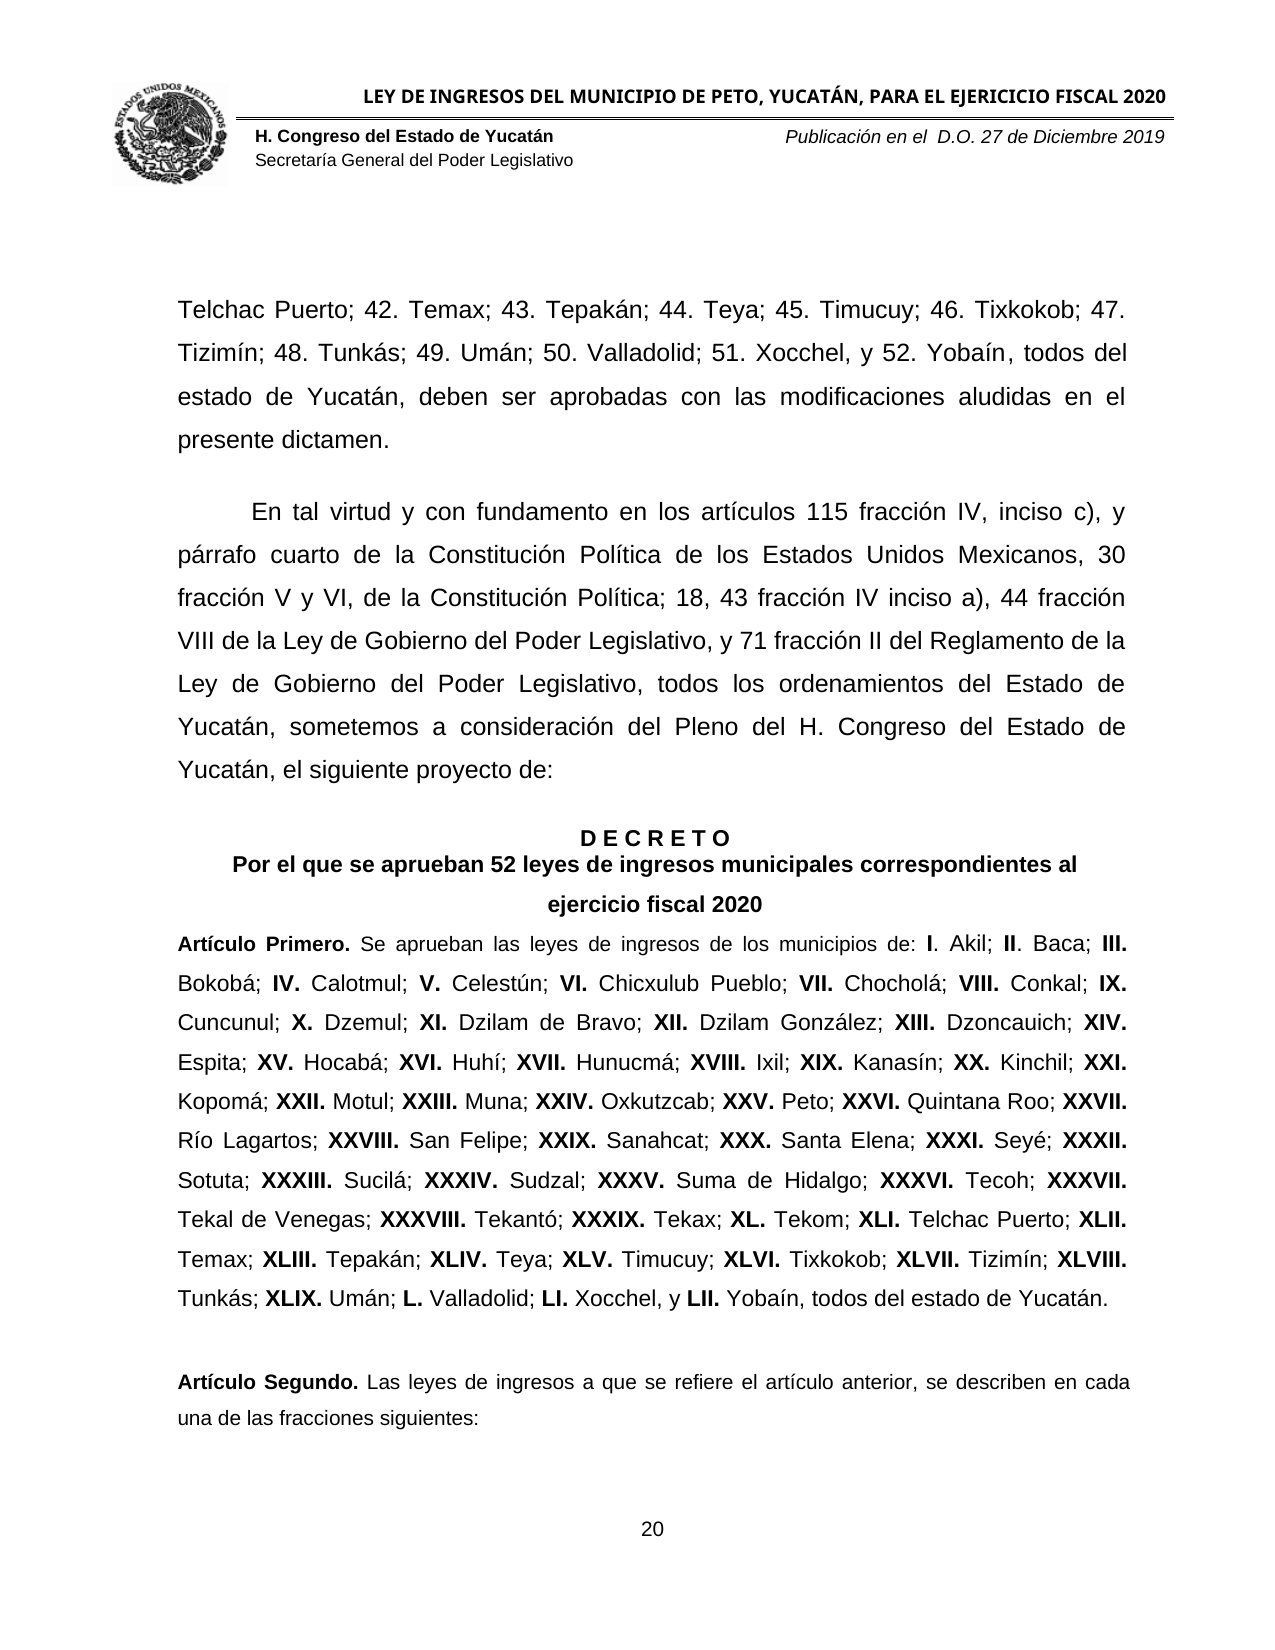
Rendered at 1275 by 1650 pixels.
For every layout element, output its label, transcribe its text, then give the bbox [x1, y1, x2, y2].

text Por el que se aprueban 52 leyes de ingresos municipales correspondientes al [177, 851, 1133, 877]
text En tal virtud y con fundamento en los artículos 115 fracción IV, inciso c), y párrafo cuarto de de los Estados Unidos Mexicanos, 30 fracción V y VI, de ; 18, 43 fracción IV inciso a), 44 fracción VIII de la Ley de Gobierno del Poder Legislativo, y 71 fracción II del Reglamento de la Ley de Gobierno del Poder Legislativo, todos los ordenamientos del Estado de Yucatán, sometemos a consideración del Pleno del H. Congreso del Estado de Yucatán, el siguiente proyecto de: [177, 497, 1127, 784]
text Artículo Primero. Se aprueban las leyes de ingresos de los municipios de: I. Akil; II. Baca; III. Bokobá; IV. Calotmul; V. Celestún; VI. Chicxulub Pueblo; VII. Chocholá; VIII. Conkal; IX. Cuncunul; X. Dzemul; XI. Dzilam de Bravo; XII. Dzilam González; XIII. Dzoncauich; XIV. Espita; XV. Hocabá; XVI. Huhí; XVII. Hunucmá; XVIII. Ixil; XIX. Kanasín; XX. Kinchil; XXI. Kopomá; XXII. Motul; XXIII. Muna; XXIV. Oxkutzcab; XXV. Peto; XXVI. Quintana Roo; XXVII. Río Lagartos; XXVIII. San Felipe; XXIX. Sanahcat; XXX. Santa Elena; XXXI. Seyé; XXXII. Sotuta; XXXIII. Sucilá; XXXIV. Sudzal; XXXV. Suma de Hidalgo; XXXVI. Tecoh; XXXVII. Tekal de Venegas; XXXVIII. Tekantó; XXXIX. Tekax; XL. Tekom; XLI. Telchac Puerto; XLII. Temax; XLIII. Tepakán; XLIV. Teya; XLV. Timucuy; XLVI. Tixkokob; XLVII. Tizimín; XLVIII. Tunkás; XLIX. Umán; L. Valladolid; LI. Xocchel, y LII. Yobaín, todos del estado de Yucatán. [177, 930, 1127, 1312]
text D E C R E T O [177, 825, 1133, 851]
text ejercicio fiscal 2020 [177, 891, 1133, 917]
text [177, 295, 1127, 453]
text Artículo Segundo. Las leyes de ingresos a que se refiere el artículo anterior, se describen en cada una de las fracciones siguientes: [177, 1370, 1132, 1429]
